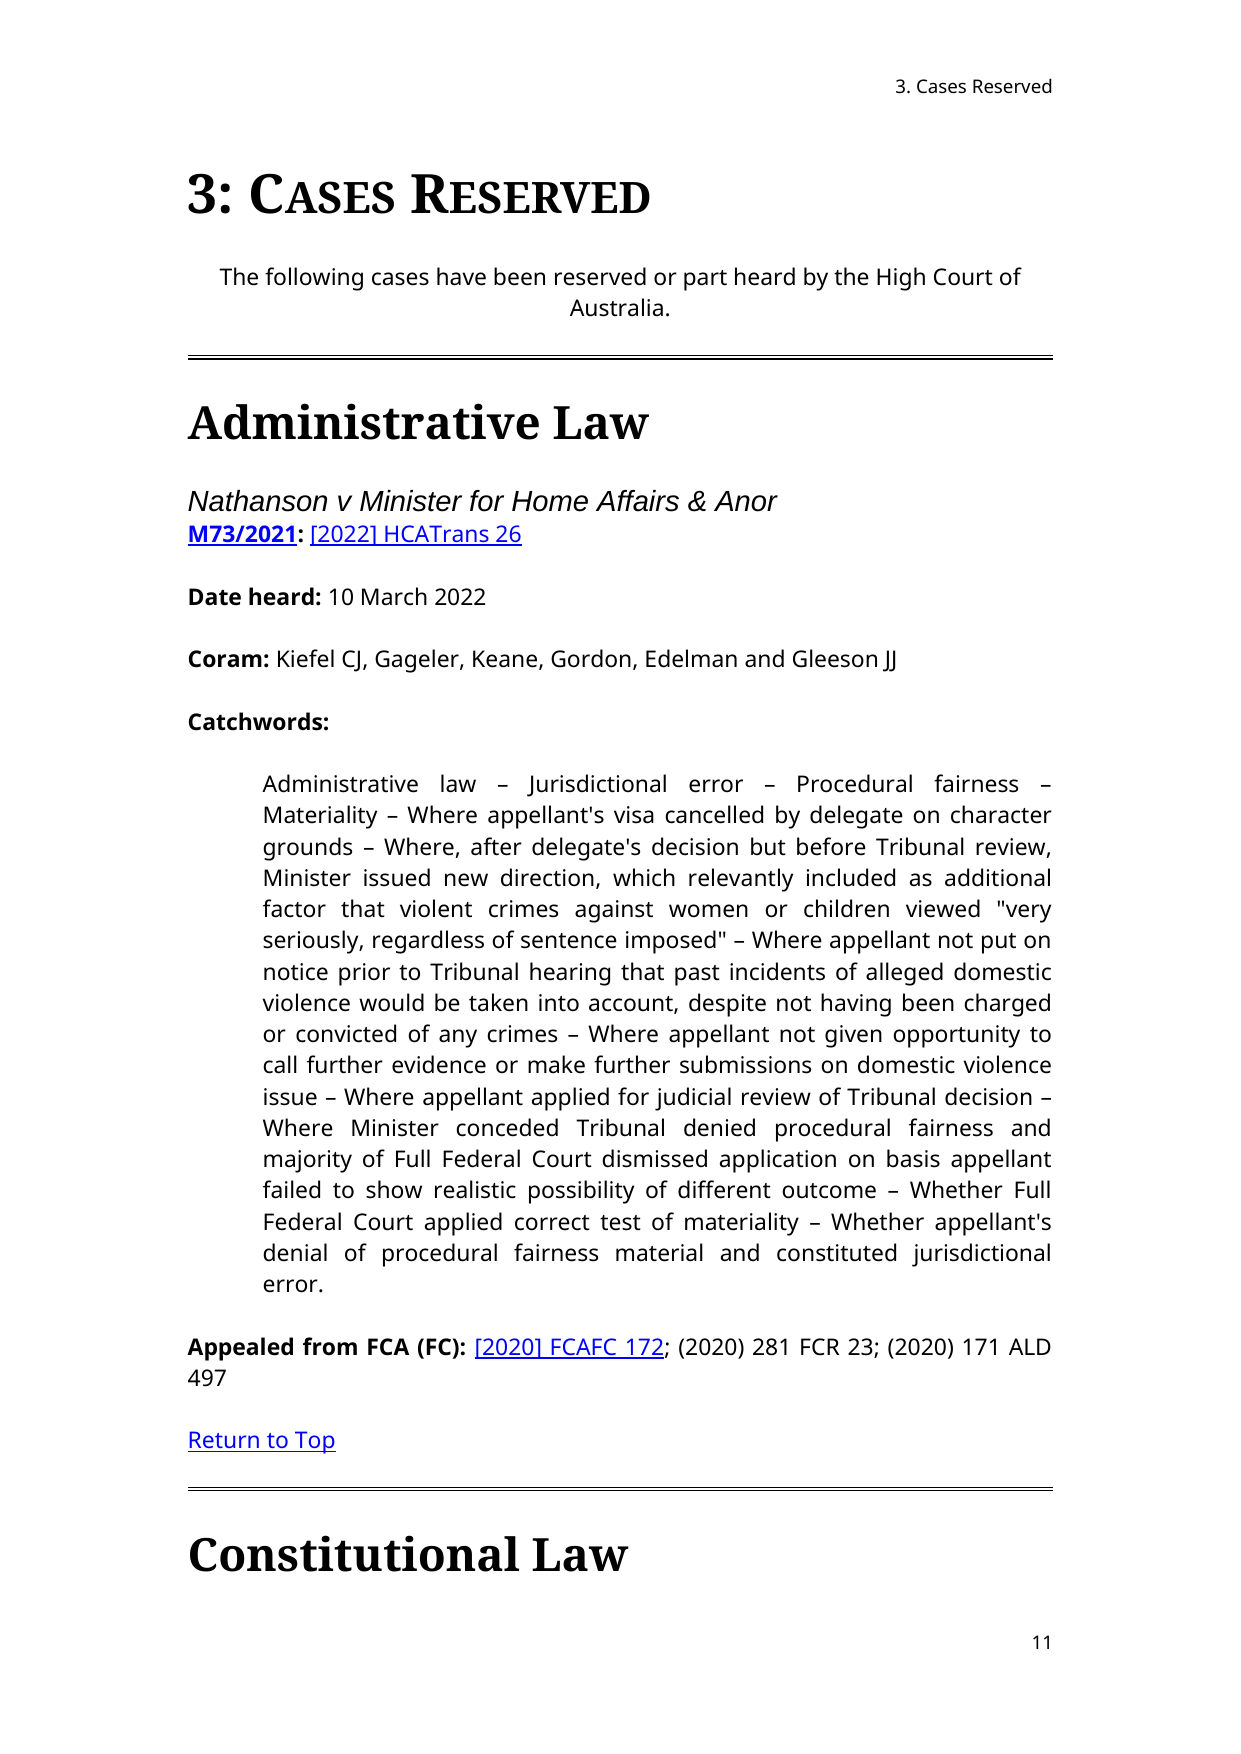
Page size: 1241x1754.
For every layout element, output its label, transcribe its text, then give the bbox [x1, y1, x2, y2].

text Catchwords: [187, 705, 1053, 737]
subtitle Constitutional Law [187, 1523, 1053, 1585]
text Appealed from FCA (FC): [2020] FCAFC 172; (2020) 281 FCR 23; (2020) 171 ALD 497 [187, 1330, 1053, 1393]
title The following cases have been reserved or part heard by the High Court of Australia. [187, 261, 1053, 323]
text M73/2021: [2022] HCATrans 26 [187, 518, 1053, 549]
text Coram: Kiefel CJ, Gageler, Keane, Gordon, Edelman and Gleeson JJ [187, 643, 1053, 674]
subtitle 3: Cases Reserved [187, 156, 1053, 230]
text Date heard: 10 March 2022 [187, 580, 1053, 612]
text Administrative law – Jurisdictional error – Procedural fairness – Materiality – Where appellant's visa cancelled by delegate on character grounds – Where, after delegate's decision but before Tribunal review, Minister issued new direction, which relevantly included as additional factor that violent crimes against women or children viewed "very seriously, regardless of sentence imposed" – Where appellant not put on notice prior to Tribunal hearing that past incidents of alleged domestic violence would be taken into account, despite not having been charged or convicted of any crimes – Where appellant not given opportunity to call further evidence or make further submissions on domestic violence issue – Where appellant applied for judicial review of Tribunal decision – Where Minister conceded Tribunal denied procedural fairness and majority of Full Federal Court dismissed application on basis appellant failed to show realistic possibility of different outcome – Whether Full Federal Court applied correct test of materiality – Whether appellant's denial of procedural fairness material and constituted jurisdictional error. [262, 768, 1053, 1299]
subtitle Nathanson v Minister for Home Affairs & Anor [187, 484, 1053, 518]
text Return to Top [187, 1424, 1053, 1455]
subtitle Administrative Law [187, 391, 1053, 453]
